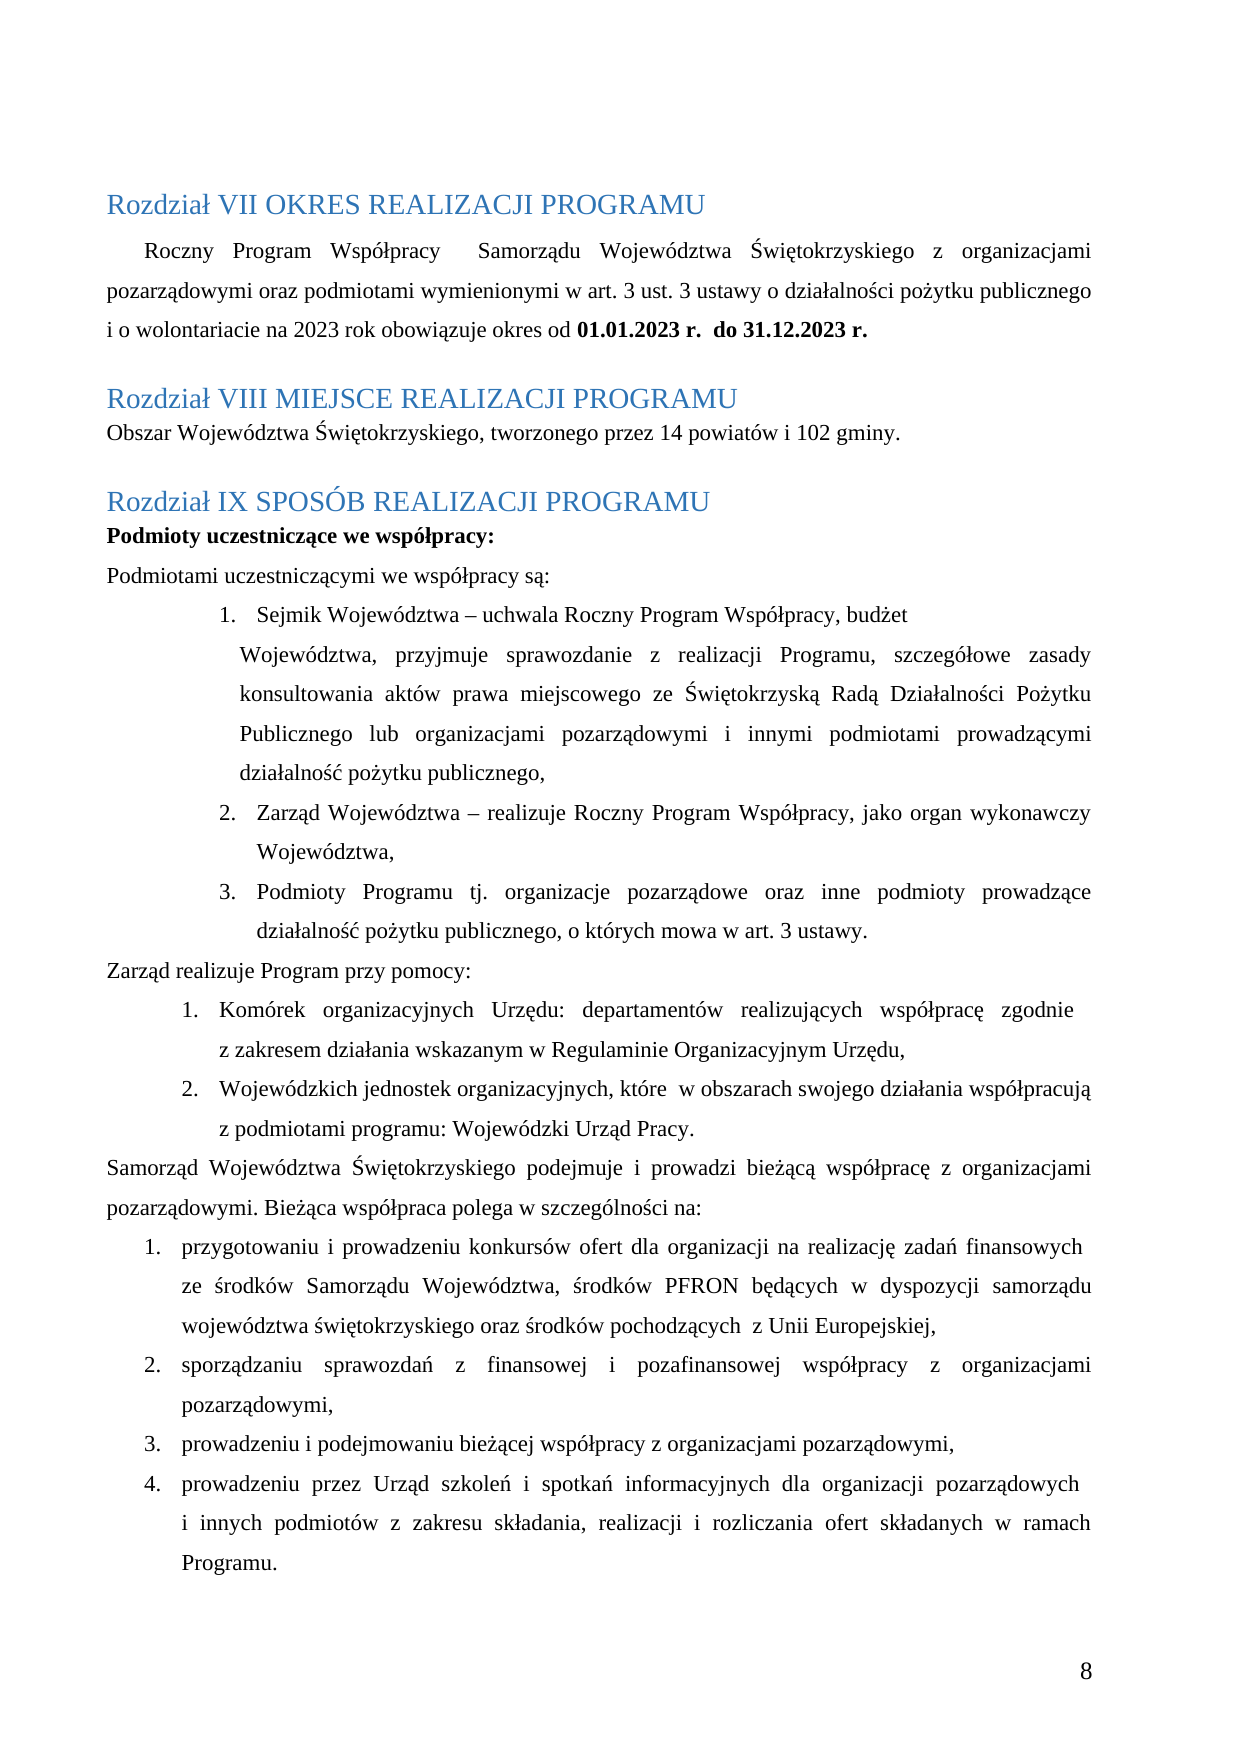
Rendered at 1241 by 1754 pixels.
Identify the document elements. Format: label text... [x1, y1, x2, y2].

subtitle Rozdział VII OKRES REALIZACJI PROGRAMU [106, 187, 1092, 221]
list Wojewódzkich jednostek organizacyjnych, które w obszarach swojego działania współpracują z podmiotami programu: Wojewódzki Urząd Pracy. [181, 1075, 1092, 1141]
text Podmioty uczestniczące we współpracy: [106, 522, 1092, 549]
text Samorząd Województwa Świętokrzyskiego podejmuje i prowadzi bieżącą współpracę z organizacjami pozarządowymi. Bieżąca współpraca polega w szczególności na: [106, 1154, 1092, 1220]
subtitle Rozdział IX SPOSÓB REALIZACJI PROGRAMU [106, 484, 1092, 517]
list Zarząd Województwa – realizuje Roczny Program Współpracy, jako organ wykonawczy Województwa, [219, 799, 1092, 865]
text Zarząd realizuje Program przy pomocy: [106, 957, 1092, 983]
text Podmiotami uczestniczącymi we współpracy są: [106, 562, 1092, 588]
text Województwa, przyjmuje sprawozdanie z realizacji Programu, szczegółowe zasady konsultowania aktów prawa miejscowego ze Świętokrzyską Radą Działalności Pożytku Publicznego lub organizacjami pozarządowymi i innymi podmiotami prowadzącymi działalność pożytku publicznego, [239, 641, 1092, 786]
list sporządzaniu sprawozdań z finansowej i pozafinansowej współpracy z organizacjami pozarządowymi, [144, 1352, 1092, 1417]
text Obszar Województwa Świętokrzyskiego, tworzonego przez 14 powiatów i 102 gminy. [106, 419, 1092, 446]
list przygotowaniu i prowadzeniu konkursów ofert dla organizacji na realizację zadań finansowych ze środków Samorządu Województwa, środków PFRON będących w dyspozycji samorządu województwa świętokrzyskiego oraz środków pochodzących z Unii Europejskiej, [144, 1233, 1092, 1338]
subtitle Rozdział VIII MIEJSCE REALIZACJI PROGRAMU [106, 381, 1092, 414]
list prowadzeniu przez Urząd szkoleń i spotkań informacyjnych dla organizacji pozarządowych i innych podmiotów z zakresu składania, realizacji i rozliczania ofert składanych w ramach Programu. [144, 1470, 1092, 1575]
text Roczny Program Współpracy Samorządu Województwa Świętokrzyskiego z organizacjami pozarządowymi oraz podmiotami wymienionymi w art. 3 ust. 3 ustawy o działalności pożytku publicznego i o wolontariacie na 2023 rok obowiązuje okres od 01.01.2023 r. do 31.12.2023 r. [106, 237, 1092, 343]
list Podmioty Programu tj. organizacje pozarządowe oraz inne podmioty prowadzące działalność pożytku publicznego, o których mowa w art. 3 ustawy. [219, 878, 1092, 944]
list prowadzeniu i podejmowaniu bieżącej współpracy z organizacjami pozarządowymi, [144, 1431, 1092, 1457]
list Sejmik Województwa – uchwala Roczny Program Współpracy, budżet [219, 601, 1092, 628]
list Komórek organizacyjnych Urzędu: departamentów realizujących współpracę zgodnie z zakresem działania wskazanym w Regulaminie Organizacyjnym Urzędu, [181, 996, 1092, 1062]
